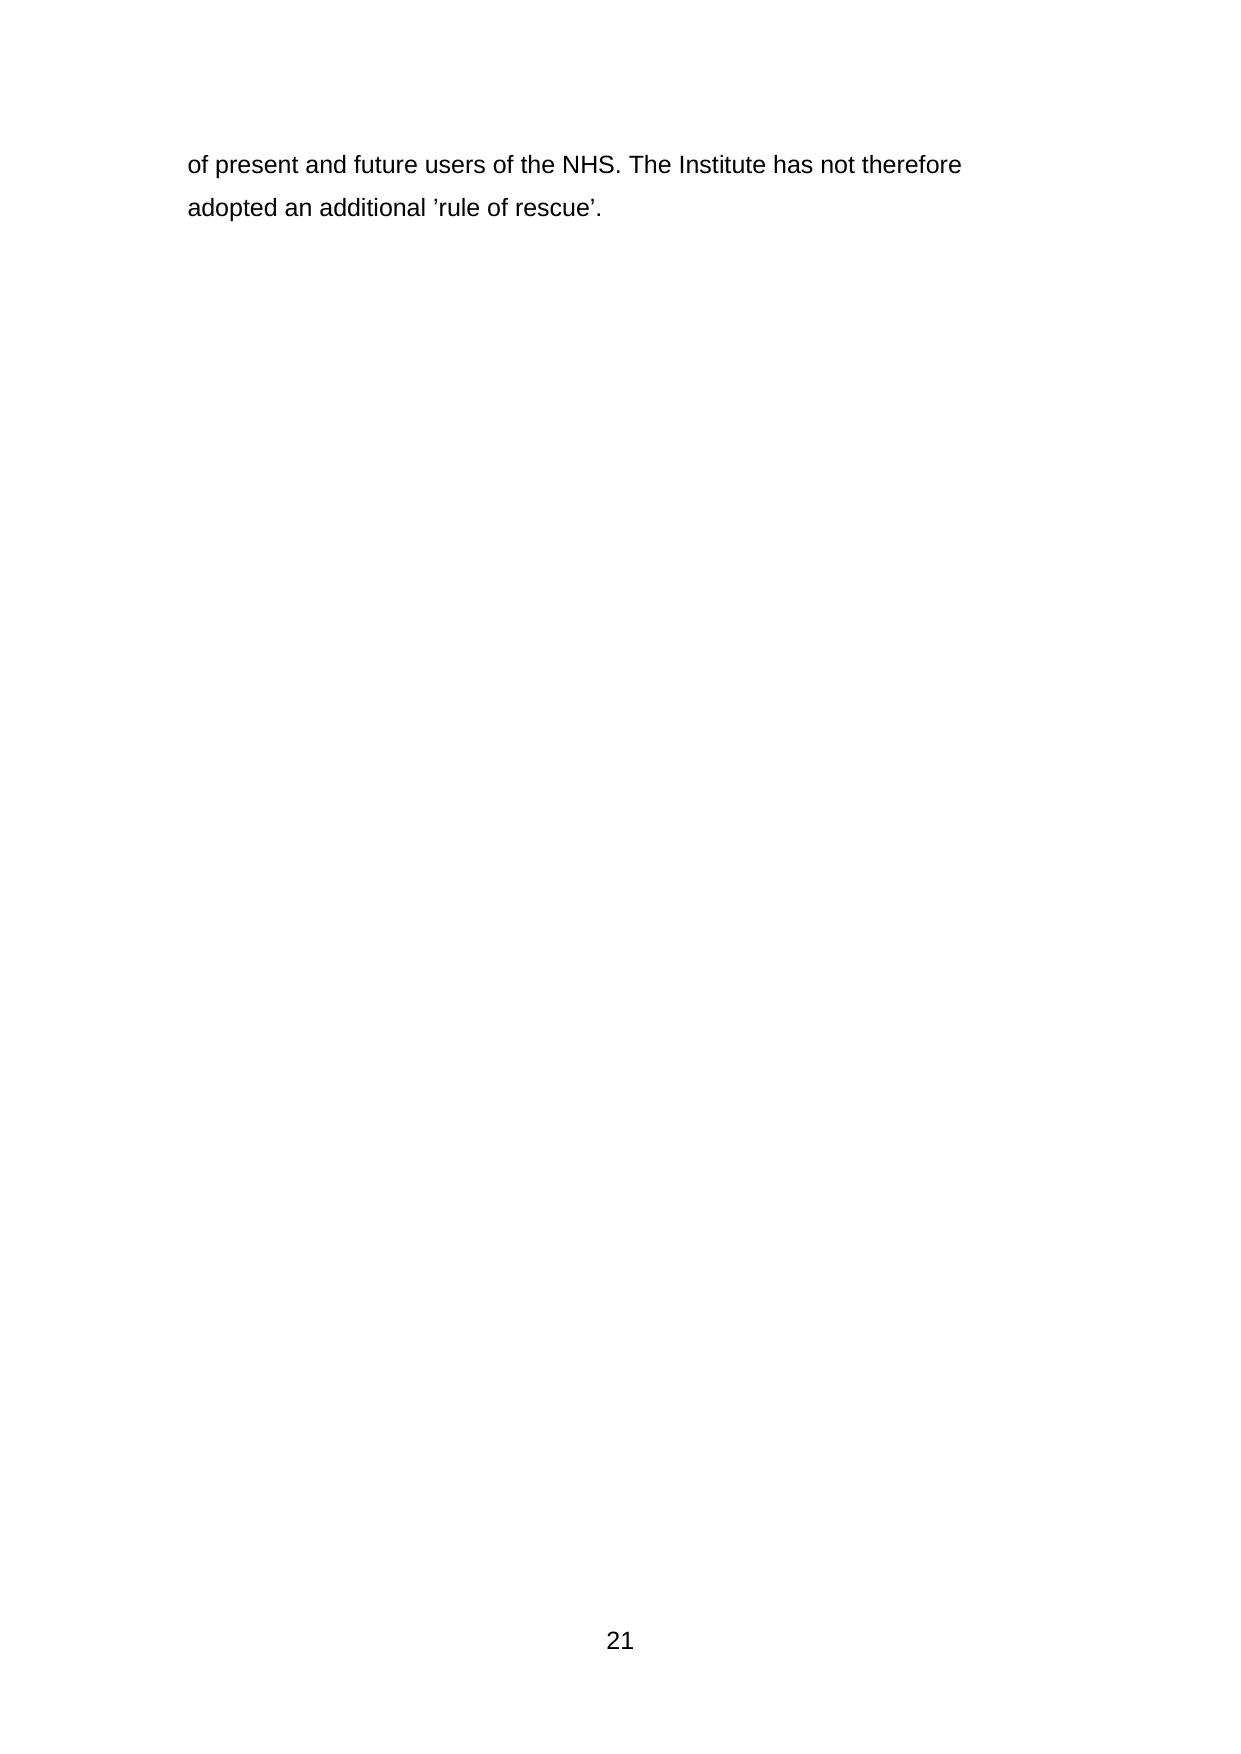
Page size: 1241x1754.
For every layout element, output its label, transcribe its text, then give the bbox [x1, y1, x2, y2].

text of present and future users of the NHS. The Institute has not therefore adopted an additional ’rule of rescue’. [187, 150, 965, 222]
